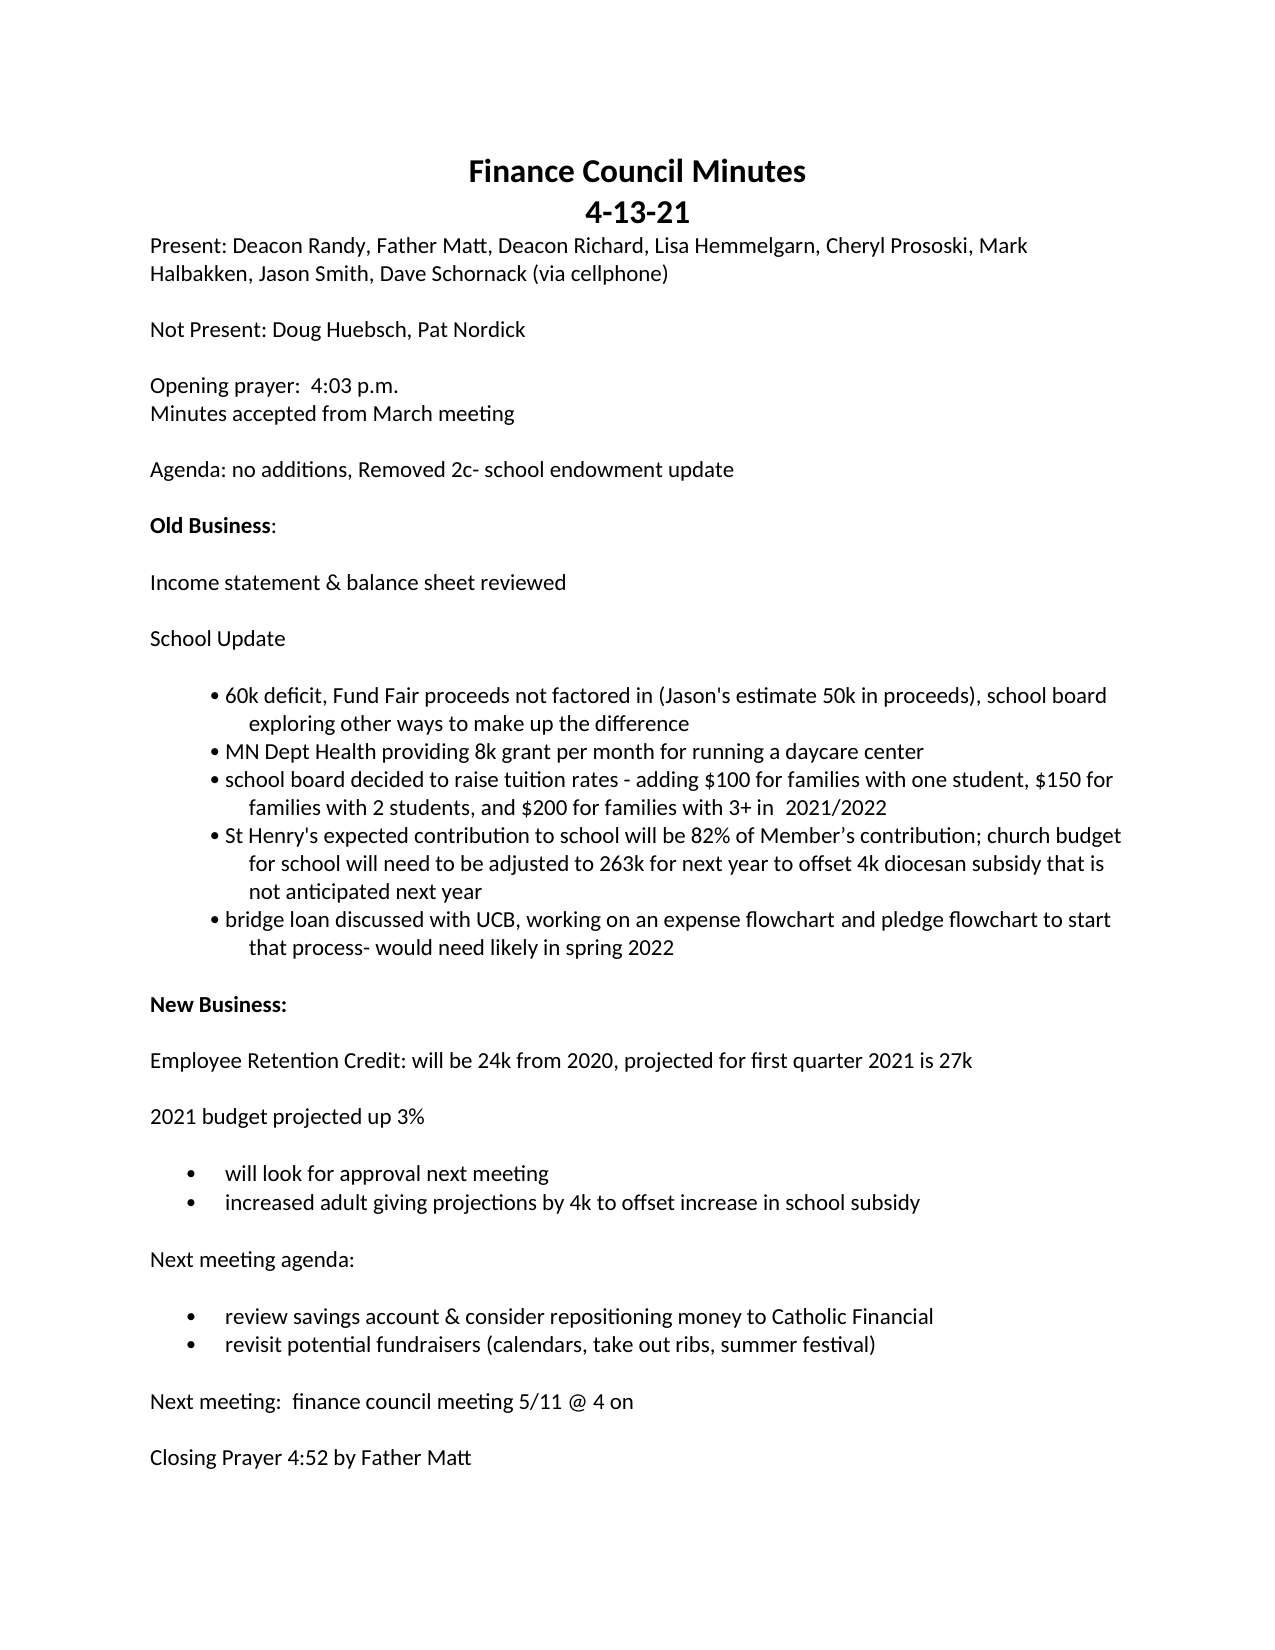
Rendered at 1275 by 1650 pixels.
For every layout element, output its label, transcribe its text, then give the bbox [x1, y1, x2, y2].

list review savings account & consider repositioning money to Catholic Financial [187, 1302, 1125, 1330]
text Income statement & balance sheet reviewed [150, 568, 1125, 596]
text 2021 budget projected up 3% [150, 1102, 1125, 1130]
text 4-13-21 [150, 191, 1125, 231]
text Not Present: Doug Huebsch, Pat Nordick [150, 316, 1125, 343]
text Present: Deacon Randy, Father Matt, Deacon Richard, Lisa Hemmelgarn, Cheryl Prososki, Mark Halbakken, Jason Smith, Dave Schornack (via cellphone) [150, 231, 1125, 287]
text School Update [150, 624, 1125, 652]
list St Henry's expected contribution to school will be 82% of Member’s contribution; church budget for school will need to be adjusted to 263k for next year to offset 4k diocesan subsidy that is not anticipated next year [211, 821, 1125, 905]
text Next meeting: finance council meeting 5/11 @ 4 on [150, 1387, 1125, 1415]
text Old Business: [150, 512, 1125, 540]
text Finance Council Minutes [150, 150, 1125, 191]
text Agenda: no additions, Removed 2c- school endowment update [150, 456, 1125, 484]
text Employee Retention Credit: will be 24k from 2020, projected for first quarter 2021 is 27k [150, 1046, 1125, 1074]
list revisit potential fundraisers (calendars, take out ribs, summer festival) [187, 1330, 1125, 1358]
text Next meeting agenda: [150, 1245, 1125, 1273]
list school board decided to raise tuition rates - adding $100 for families with one student, $150 for families with 2 students, and $200 for families with 3+ in 2021/2022 [211, 765, 1125, 821]
text Closing Prayer 4:52 by Father Matt [150, 1443, 1125, 1471]
list bridge loan discussed with UCB, working on an expense flowchart and pledge flowchart to start that process- would need likely in spring 2022 [211, 905, 1125, 961]
list 60k deficit, Fund Fair proceeds not factored in (Jason's estimate 50k in proceeds), school board exploring other ways to make up the difference [211, 681, 1125, 737]
text New Business: [150, 990, 1125, 1018]
list MN Dept Health providing 8k grant per month for running a daycare center [211, 737, 1125, 765]
list will look for approval next meeting [187, 1159, 1125, 1188]
list increased adult giving projections by 4k to offset increase in school subsidy [187, 1188, 1125, 1216]
text Opening prayer: 4:03 p.m. [150, 372, 1125, 399]
text Minutes accepted from March meeting [150, 399, 1125, 428]
